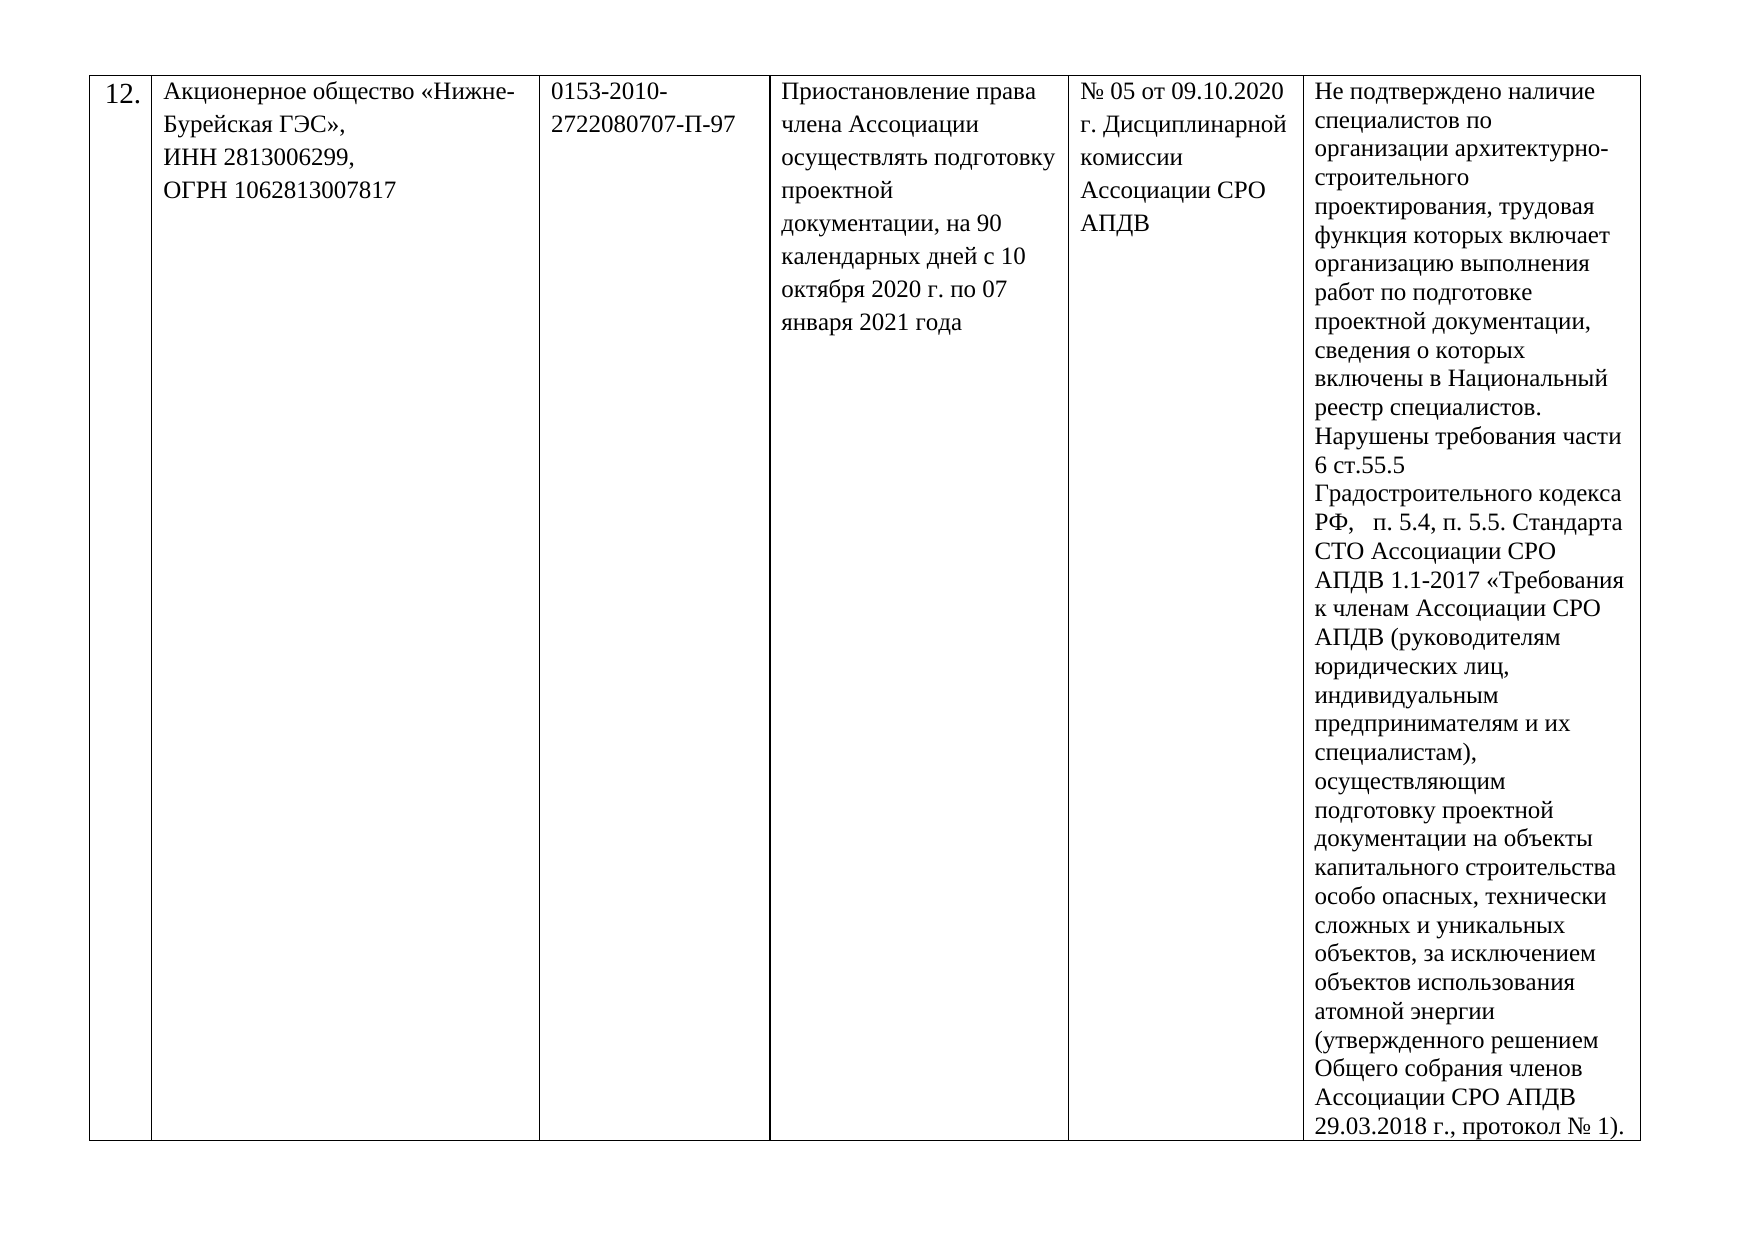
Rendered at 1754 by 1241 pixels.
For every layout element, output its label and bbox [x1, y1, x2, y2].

table_cell [1304, 76, 1640, 1140]
table_cell [90, 76, 151, 1140]
table_cell [1069, 76, 1303, 1140]
table_cell [771, 76, 1068, 1140]
table_cell [540, 76, 769, 1140]
table_cell [152, 76, 539, 1140]
